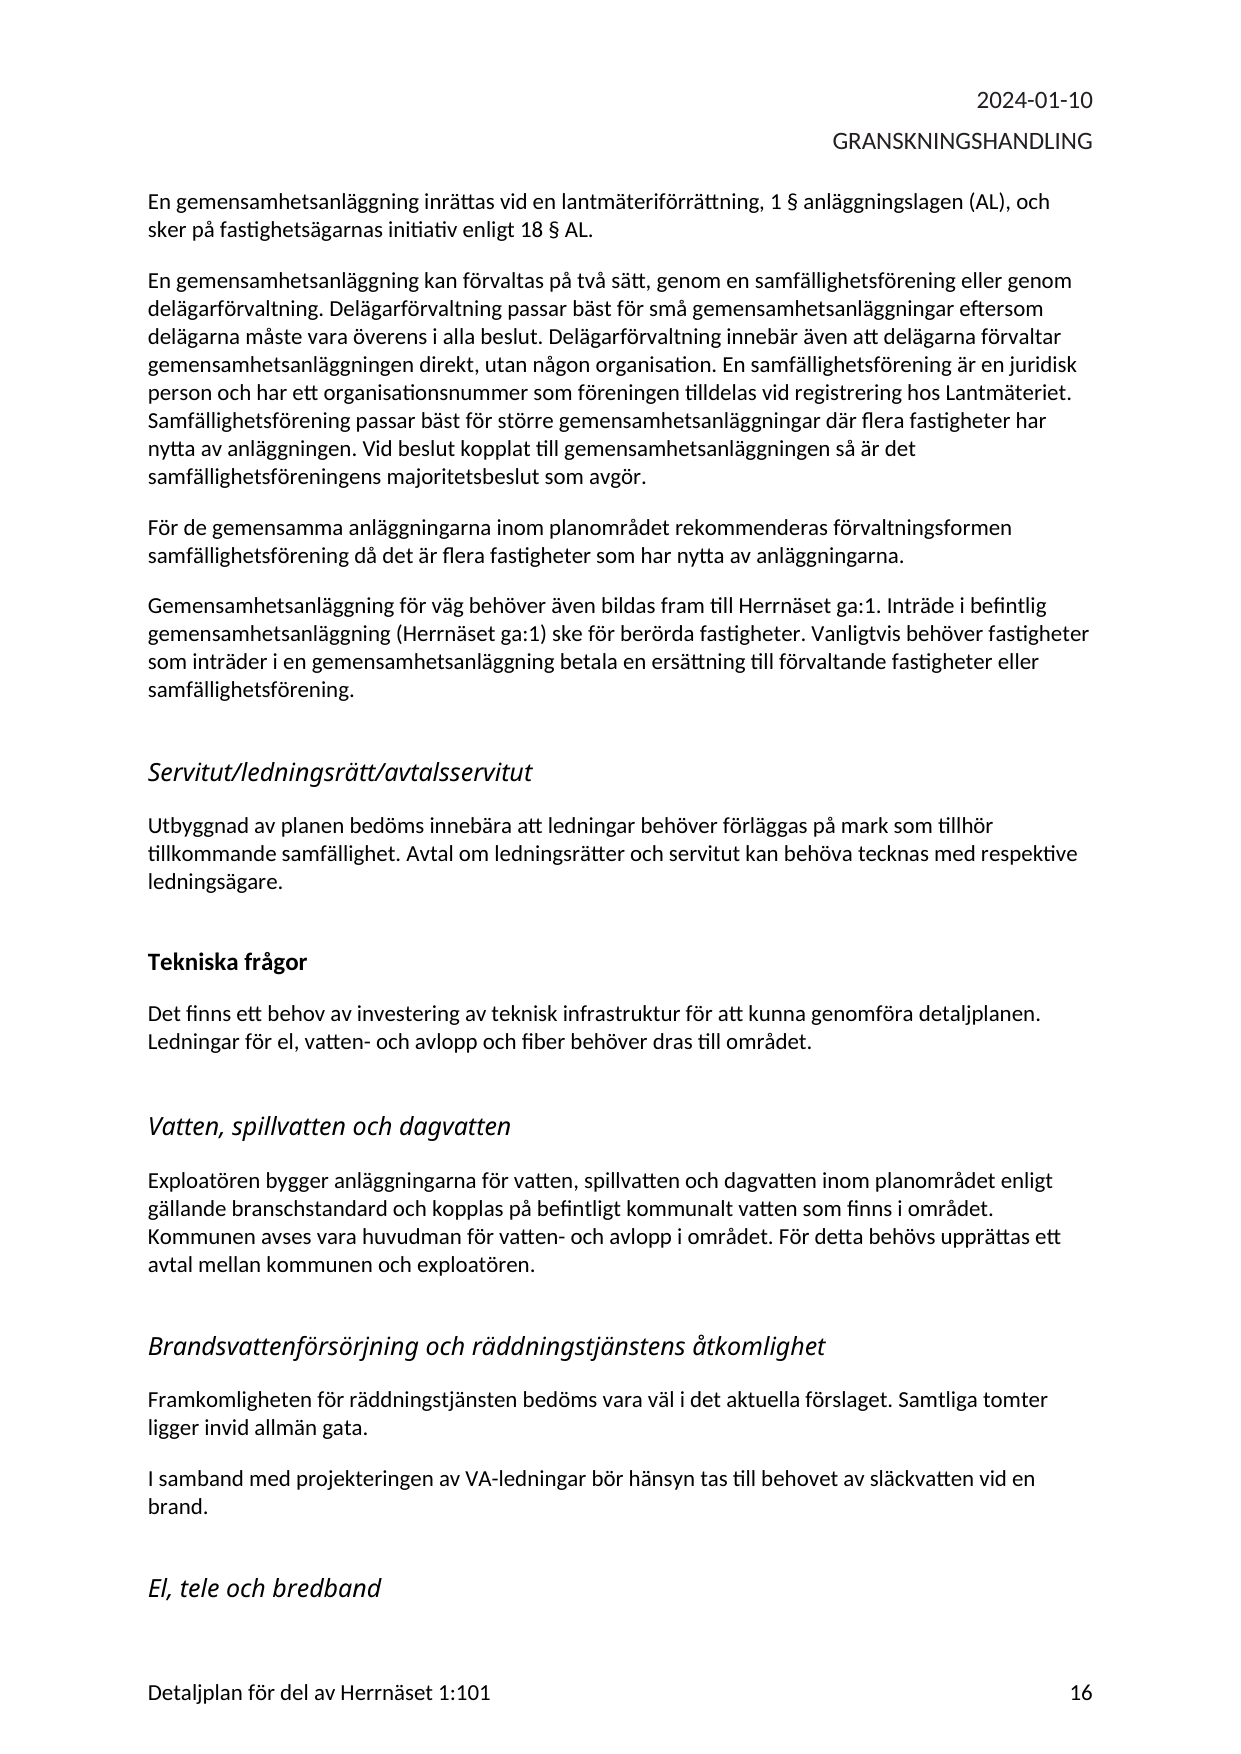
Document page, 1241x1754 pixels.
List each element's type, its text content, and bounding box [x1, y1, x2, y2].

text I samband med projekteringen av VA-ledningar bör hänsyn tas till behovet av släckvatten vid en brand. [148, 1464, 1093, 1520]
subtitle Tekniska frågor [148, 946, 1093, 976]
text En gemensamhetsanläggning inrättas vid en lantmäteriförrättning, 1 § anläggningslagen (AL), och sker på fastighetsägarnas initiativ enligt 18 § AL. [148, 187, 1093, 243]
subtitle El, tele och bredband [148, 1571, 1093, 1605]
subtitle Vatten, spillvatten och dagvatten [148, 1109, 1093, 1143]
text Gemensamhetsanläggning för väg behöver även bildas fram till Herrnäset ga:1. Inträde i befintlig gemensamhetsanläggning (Herrnäset ga:1) ske för berörda fastigheter. Vanligtvis behöver fastigheter som inträder i en gemensamhetsanläggning betala en ersättning till förvaltande fastigheter eller samfällighetsförening. [148, 591, 1093, 703]
subtitle Servitut/ledningsrätt/avtalsservitut [148, 754, 1093, 788]
text Utbyggnad av planen bedöms innebära att ledningar behöver förläggas på mark som tillhör tillkommande samfällighet. Avtal om ledningsrätter och servitut kan behöva tecknas med respektive ledningsägare. [148, 811, 1093, 895]
text En gemensamhetsanläggning kan förvaltas på två sätt, genom en samfällighetsförening eller genom delägarförvaltning. Delägarförvaltning passar bäst för små gemensamhetsanläggningar eftersom delägarna måste vara överens i alla beslut. Delägarförvaltning innebär även att delägarna förvaltar gemensamhetsanläggningen direkt, utan någon organisation. En samfällighetsförening är en juridisk person och har ett organisationsnummer som föreningen tilldelas vid registrering hos Lantmäteriet. Samfällighetsförening passar bäst för större gemensamhetsanläggningar där flera fastigheter har nytta av anläggningen. Vid beslut kopplat till gemensamhetsanläggningen så är det samfällighetsföreningens majoritetsbeslut som avgör. [148, 266, 1093, 490]
text Exploatören bygger anläggningarna för vatten, spillvatten och dagvatten inom planområdet enligt gällande branschstandard och kopplas på befintligt kommunalt vatten som finns i området. Kommunen avses vara huvudman för vatten- och avlopp i området. För detta behövs upprättas ett avtal mellan kommunen och exploatören. [148, 1166, 1093, 1278]
text Framkomligheten för räddningstjänsten bedöms vara väl i det aktuella förslaget. Samtliga tomter ligger invid allmän gata. [148, 1385, 1093, 1441]
text Det finns ett behov av investering av teknisk infrastruktur för att kunna genomföra detaljplanen. Ledningar för el, vatten- och avlopp och fiber behöver dras till området. [148, 999, 1093, 1055]
subtitle Brandsvattenförsörjning och räddningstjänstens åtkomlighet [148, 1329, 1093, 1363]
text För de gemensamma anläggningarna inom planområdet rekommenderas förvaltningsformen samfällighetsförening då det är flera fastigheter som har nytta av anläggningarna. [148, 513, 1093, 569]
